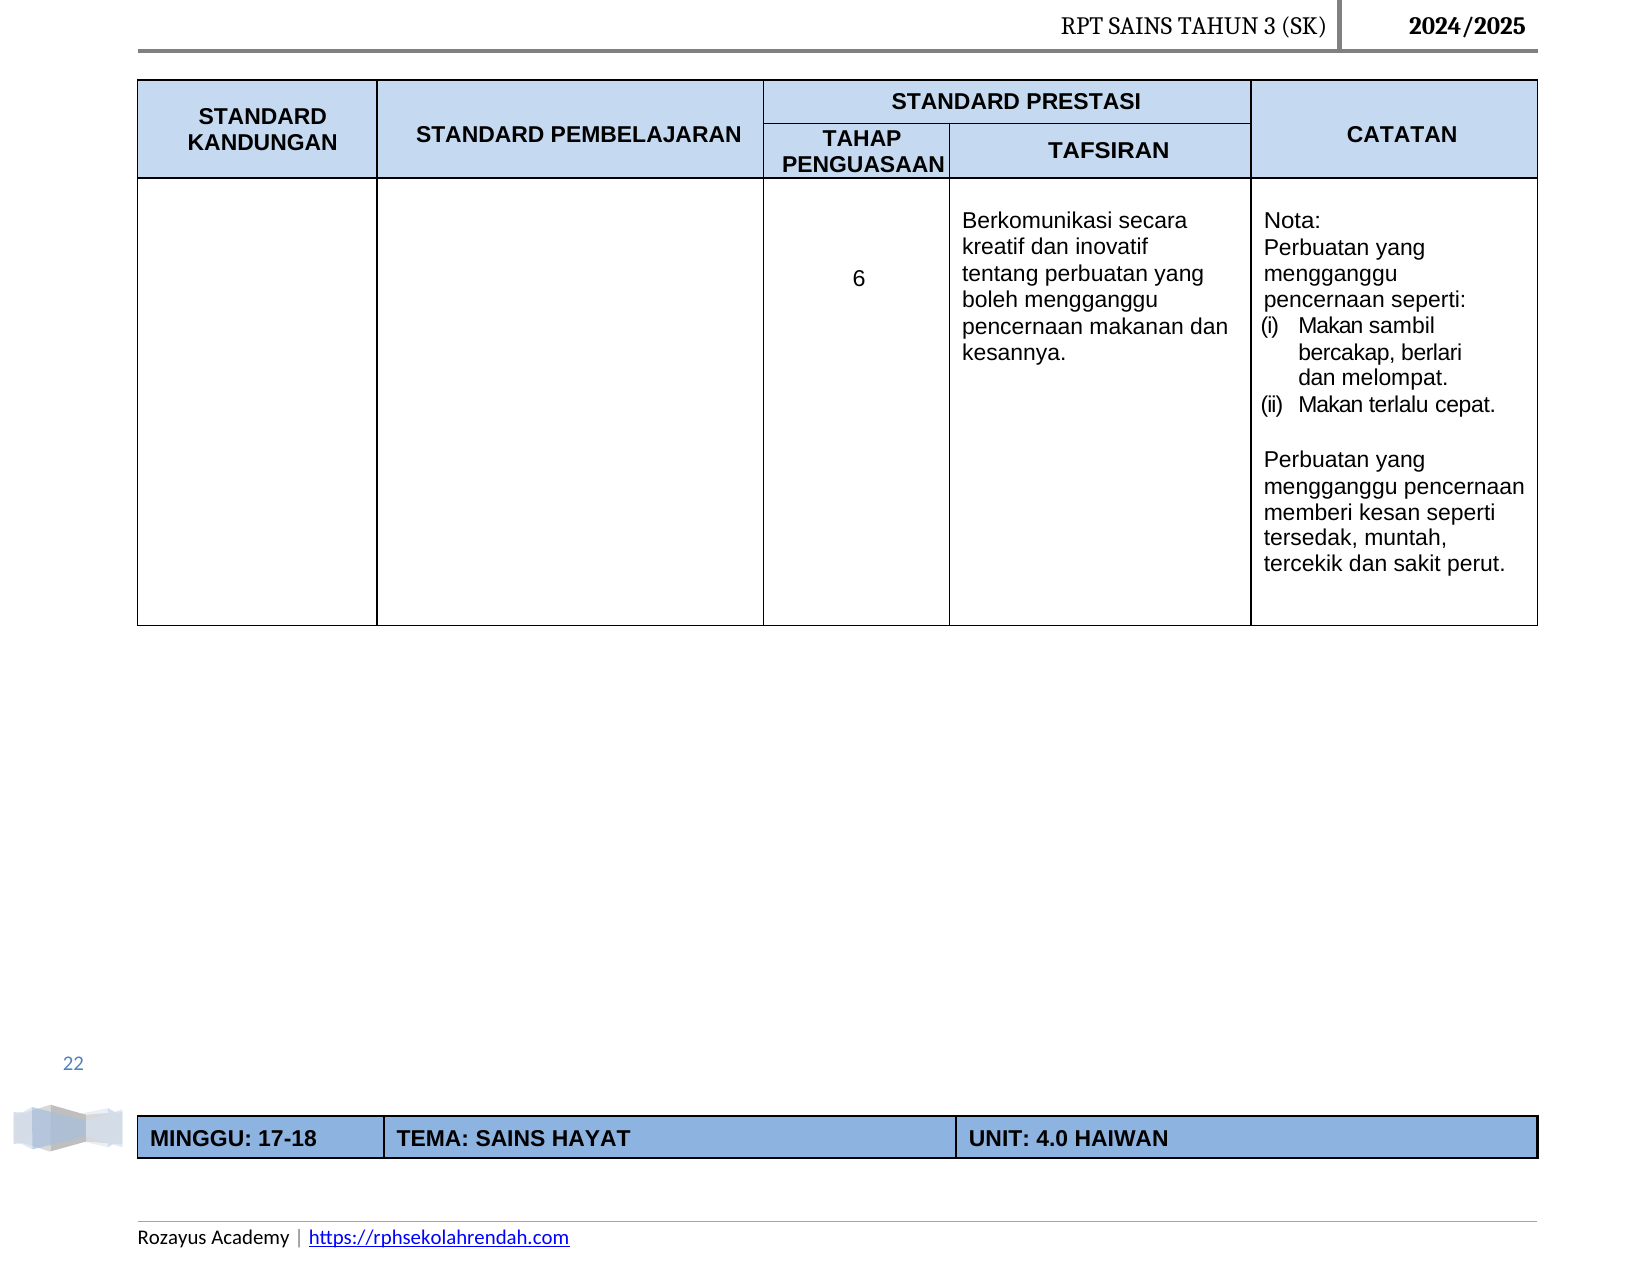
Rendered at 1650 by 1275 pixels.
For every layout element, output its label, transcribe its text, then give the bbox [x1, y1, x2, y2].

table_cell TAHAP PENGUASAAN [764, 124, 949, 177]
table_cell Nota: Perbuatan yang mengganggu pencernaan seperti: Makan sambil bercakap, berlari dan melompat. Makan terlalu cepat. Perbuatan yang mengganggu pencernaan memberi kesan seperti tersedak, muntah, tercekik dan sakit perut. [1252, 179, 1537, 624]
table_header MINGGU: 17-18 [138, 1117, 383, 1157]
table_cell 6 [764, 179, 949, 624]
table_cell [378, 179, 763, 624]
table_header STANDARD PEMBELAJARAN [378, 81, 763, 177]
table_cell TAFSIRAN [950, 124, 1250, 177]
table_header STANDARD PRESTASI [764, 81, 1250, 123]
table_header STANDARD KANDUNGAN [138, 81, 376, 177]
table_cell [138, 179, 376, 624]
table_cell Berkomunikasi secara kreatif dan inovatif tentang perbuatan yang boleh mengganggu pencernaan makanan dan kesannya. [950, 179, 1250, 624]
table_header UNIT: 4.0 HAIWAN [957, 1117, 1536, 1157]
table_header CATATAN [1252, 81, 1537, 177]
table_header TEMA: SAINS HAYAT [385, 1117, 955, 1157]
